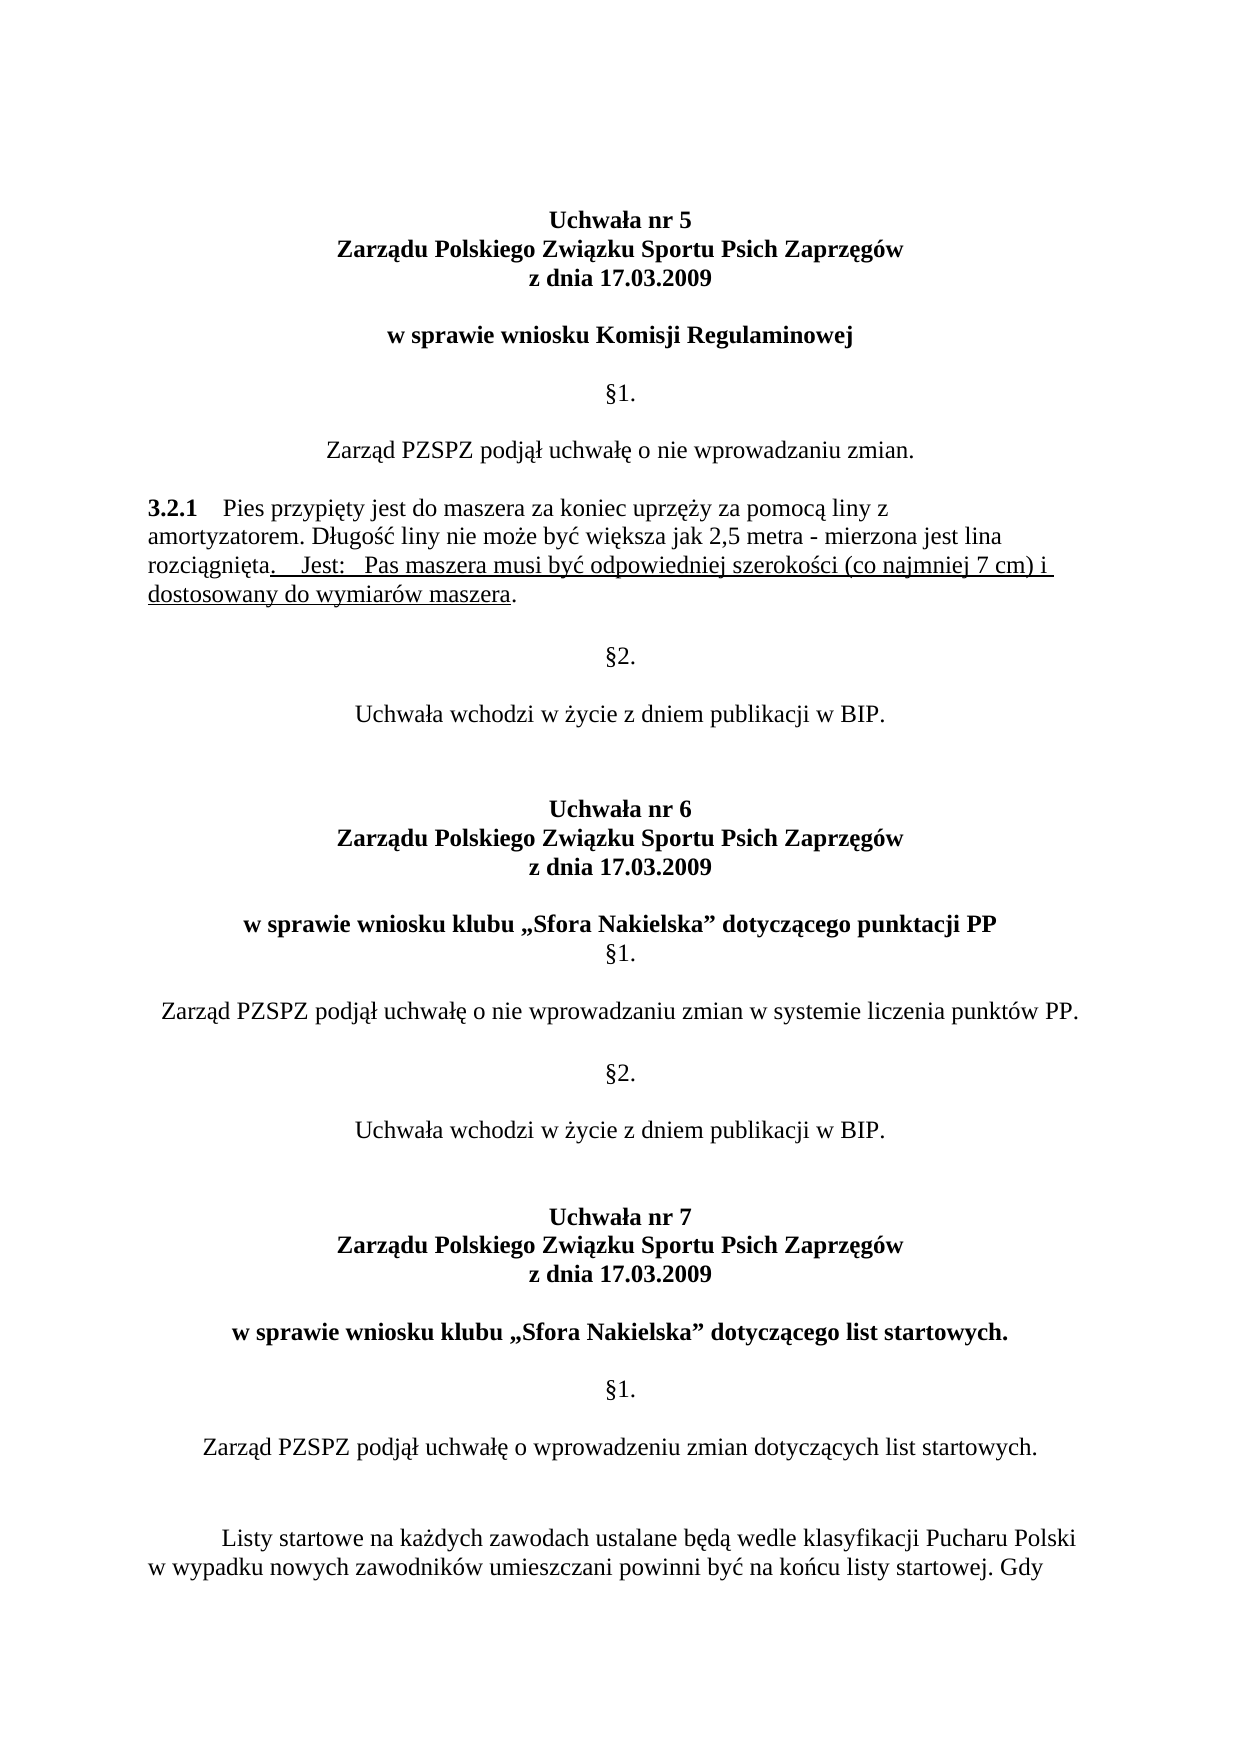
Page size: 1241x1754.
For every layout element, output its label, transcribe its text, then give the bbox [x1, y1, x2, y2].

text Zarządu Polskiego Związku Sportu Psich Zaprzęgów [148, 823, 1093, 852]
text Uchwała wchodzi w życie z dniem publikacji w BIP. [148, 699, 1093, 727]
text Uchwała nr 5 [148, 205, 1093, 234]
subtitle Zarząd PZSPZ podjął uchwałę o wprowadzeniu zmian dotyczących list startowych. [148, 1432, 1093, 1461]
text Zarządu Polskiego Związku Sportu Psich Zaprzęgów [148, 1231, 1093, 1259]
text §1. [148, 1374, 1093, 1403]
text Uchwała wchodzi w życie z dniem publikacji w BIP. [148, 1116, 1093, 1144]
text Zarząd PZSPZ podjął uchwałę o nie wprowadzaniu zmian. [148, 435, 1093, 464]
text z dnia 17.03.2009 [148, 263, 1093, 291]
text Uchwała nr 6 [148, 794, 1093, 823]
text 3.2.1 Pies przypięty jest do maszera za koniec uprzęży za pomocą liny z [148, 493, 1093, 521]
text Uchwała nr 7 [148, 1202, 1093, 1231]
subtitle w sprawie wniosku klubu „Sfora Nakielska” dotyczącego list startowych. [148, 1317, 1093, 1346]
text z dnia 17.03.2009 [148, 852, 1093, 881]
subtitle w sprawie wniosku klubu „Sfora Nakielska” dotyczącego punktacji PP [148, 909, 1093, 938]
text z dnia 17.03.2009 [148, 1259, 1093, 1288]
text §1. [148, 938, 1093, 967]
text Zarządu Polskiego Związku Sportu Psich Zaprzęgów [148, 234, 1093, 263]
text §2. [148, 641, 1093, 670]
text amortyzatorem. Długość liny nie może być większa jak 2,5 metra - mierzona jest lina [148, 521, 1093, 550]
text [148, 1523, 1093, 1580]
text §1. [148, 378, 1093, 406]
subtitle w sprawie wniosku Komisji Regulaminowej [148, 320, 1093, 349]
text rozciągnięta. Jest: Pas maszera musi być odpowiedniej szerokości (co najmniej 7 cm) i dostosowany do wymiarów maszera. [148, 550, 1093, 641]
text §2. [148, 1058, 1093, 1087]
subtitle Zarząd PZSPZ podjął uchwałę o nie wprowadzaniu zmian w systemie liczenia punktów PP. [148, 996, 1093, 1024]
